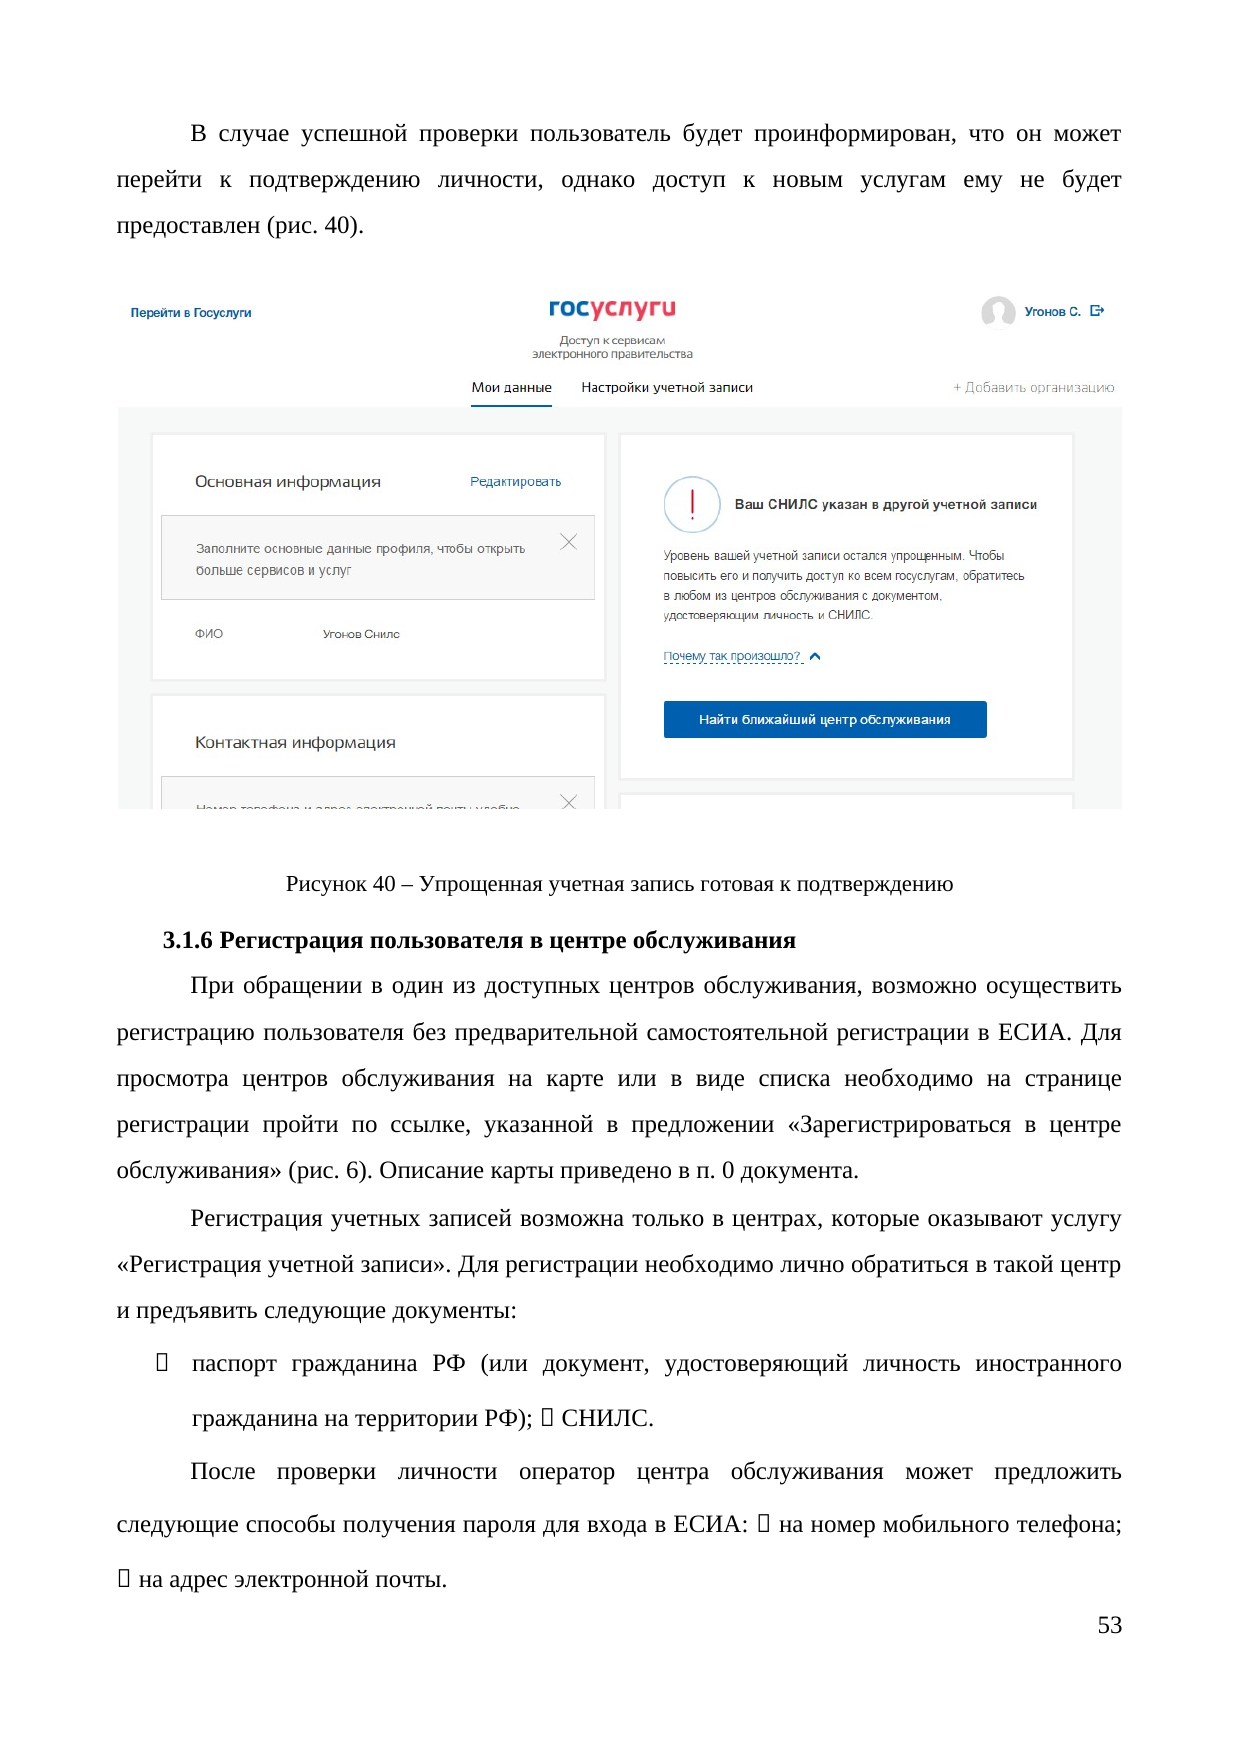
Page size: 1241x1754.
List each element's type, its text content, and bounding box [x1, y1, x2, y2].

text В случае успешной проверки пользователь будет проинформирован, что он может перейти к подтверждению личности, однако доступ к новым услугам ему не будет предоставлен (рис. 40). [116, 118, 1123, 239]
text Рисунок 40 – Упрощенная учетная запись готовая к подтверждению [120, 870, 1120, 897]
picture [118, 289, 1123, 809]
text При обращении в один из доступных центров обслуживания, возможно осуществить регистрацию пользователя без предварительной самостоятельной регистрации в ЕСИА. Для просмотра центров обслуживания на карте или в виде списка необходимо на странице регистрации пройти по ссылке, указанной в предложении «Зарегистрироваться в центре обслуживания» (рис. 6). Описание карты приведено в п. 0 документа. [116, 971, 1123, 1184]
text После проверки личности оператор центра обслуживания может предложить следующие способы получения пароля для входа в ЕСИА:  на номер мобильного телефона;  на адрес электронной почты. [116, 1456, 1123, 1594]
subtitle Регистрация пользователя в центре обслуживания [163, 925, 1205, 954]
text Регистрация учетных записей возможна только в центрах, которые оказывают услугу «Регистрация учетной записи». Для регистрации необходимо лично обратиться в такой центр и предъявить следующие документы: [116, 1203, 1123, 1324]
list паспорт гражданина РФ (или документ, удостоверяющий личность иностранного гражданина на территории РФ);  СНИЛС. [154, 1345, 1123, 1434]
